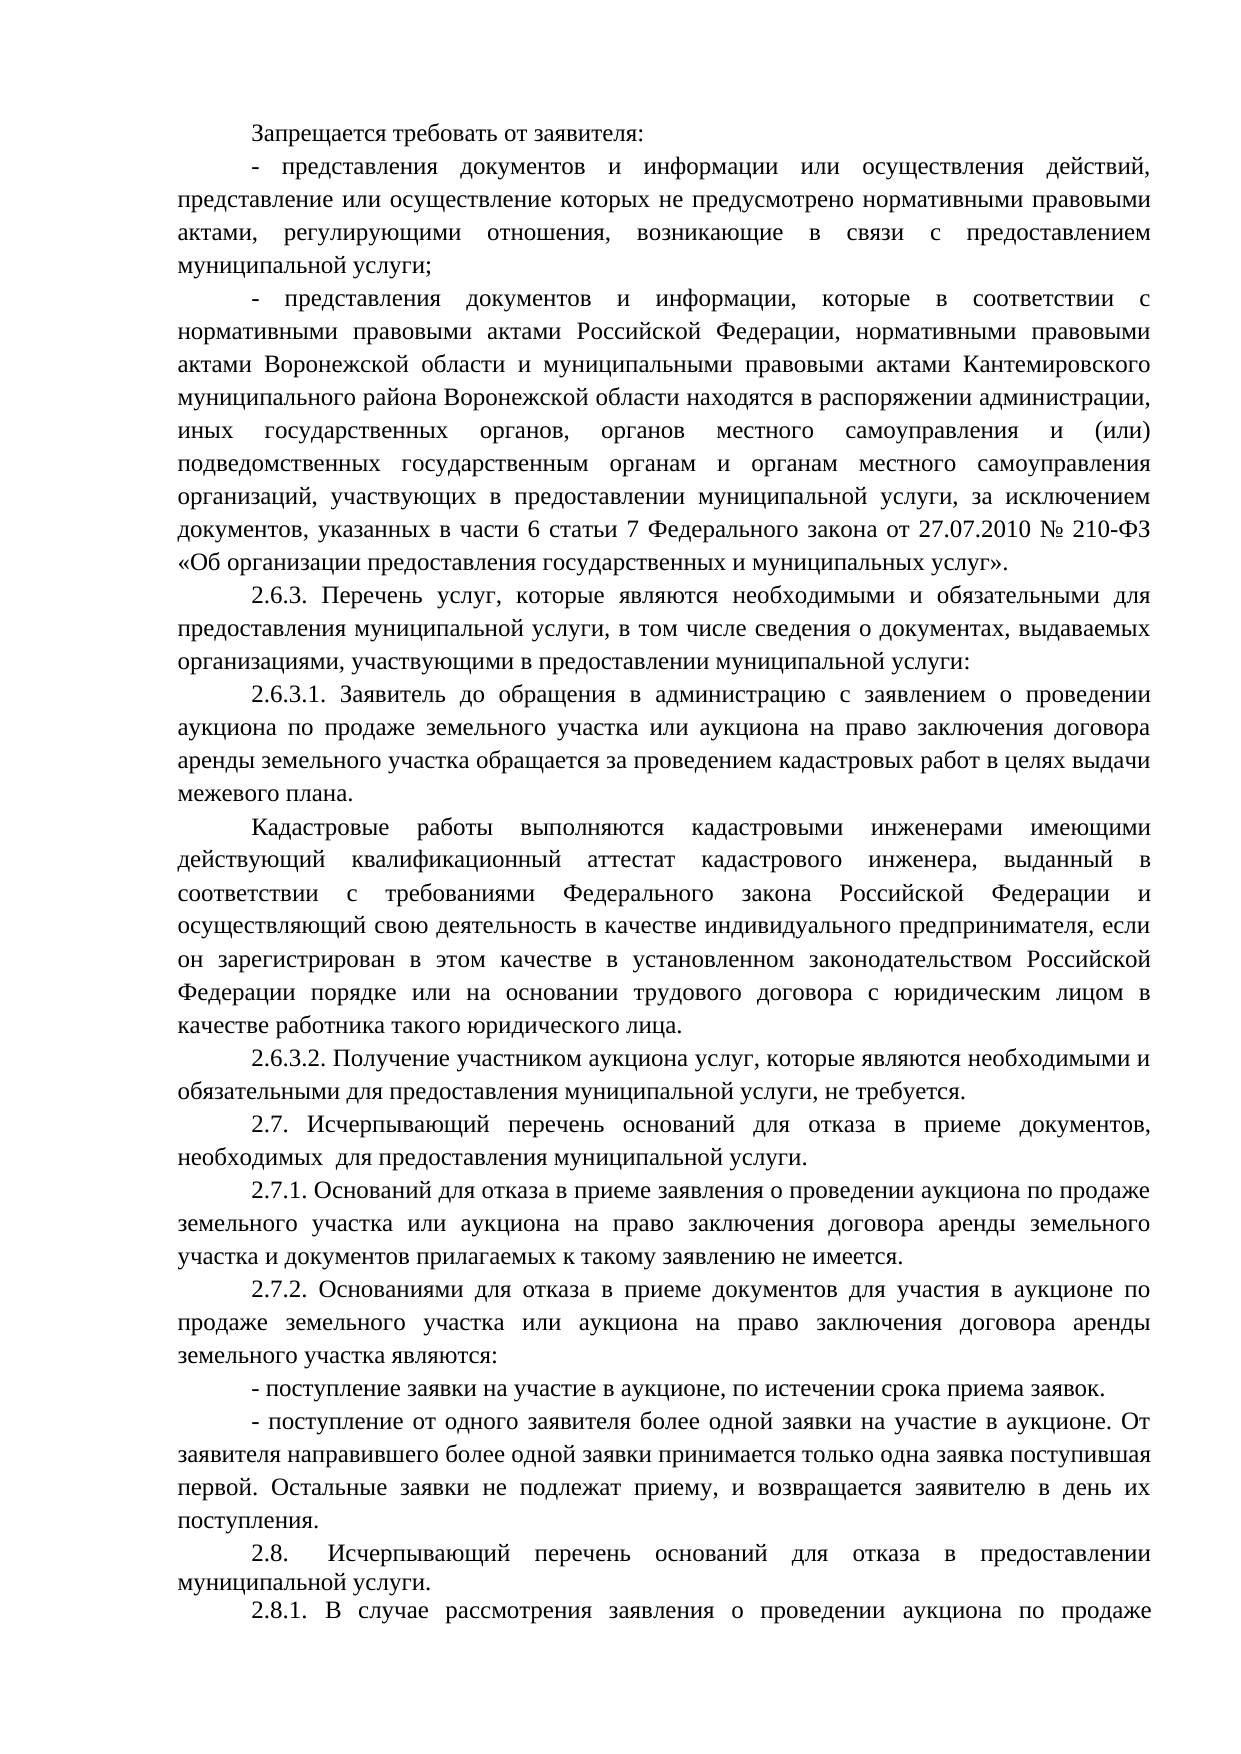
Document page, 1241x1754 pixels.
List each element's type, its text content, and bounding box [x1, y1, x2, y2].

text 2.7.2. Основаниями для отказа в приеме документов для участия в аукционе по продаже земельного участка или аукциона на право заключения договора аренды земельного участка являются: [177, 1274, 1152, 1369]
text Кадастровые работы выполняются кадастровыми инженерами имеющими действующий квалификационный аттестат кадастрового инженера, выданный в соответствии с требованиями Федерального закона Российской Федерации и осуществляющий свою деятельность в качестве индивидуального предпринимателя, если он зарегистрирован в этом качестве в установленном законодательством Российской Федерации порядке или на основании трудового договора с юридическим лицом в качестве работника такого юридического лица. [177, 812, 1152, 1038]
text - поступление от одного заявителя более одной заявки на участие в аукционе. От заявителя направившего более одной заявки принимается только одна заявка поступившая первой. Остальные заявки не подлежат приему, и возвращается заявителю в день их поступления. [177, 1406, 1152, 1534]
text 2.7. Исчерпывающий перечень оснований для отказа в приеме документов, необходимых для предоставления муниципальной услуги. [177, 1109, 1152, 1171]
text 2.6.3. Перечень услуг, которые являются необходимыми и обязательными для предоставления муниципальной услуги, в том числе сведения о документах, выдаваемых организациями, участвующими в предоставлении муниципальной услуги: [177, 580, 1152, 675]
list Исчерпывающий перечень оснований для отказа в предоставлении муниципальной услуги. [177, 1538, 1152, 1596]
text - представления документов и информации или осуществления действий, представление или осуществление которых не предусмотрено нормативными правовыми актами, регулирующими отношения, возникающие в связи с предоставлением муниципальной услуги; [177, 151, 1152, 279]
text - поступление заявки на участие в аукционе, по истечении срока приема заявок. [177, 1373, 1152, 1402]
text 2.6.3.1. Заявитель до обращения в администрацию с заявлением о проведении аукциона по продаже земельного участка или аукциона на право заключения договора аренды земельного участка обращается за проведением кадастровых работ в целях выдачи межевого плана. [177, 679, 1152, 807]
text 2.6.3.2. Получение участником аукциона услуг, которые являются необходимыми и обязательными для предоставления муниципальной услуги, не требуется. [177, 1043, 1152, 1104]
text 2.7.1. Оснований для отказа в приеме заявления о проведении аукциона по продаже земельного участка или аукциона на право заключения договора аренды земельного участка и документов прилагаемых к такому заявлению не имеется. [177, 1175, 1152, 1269]
text - представления документов и информации, которые в соответствии с нормативными правовыми актами Российской Федерации, нормативными правовыми актами Воронежской области и муниципальными правовыми актами Кантемировского муниципального района Воронежской области находятся в распоряжении администрации, иных государственных органов, органов местного самоуправления и (или) подведомственных государственным органам и органам местного самоуправления организаций, участвующих в предоставлении муниципальной услуги, за исключением документов, указанных в части 6 статьи 7 Федерального закона от 27.07.2010 № 210-ФЗ «Об организации предоставления государственных и муниципальных услуг». [177, 283, 1152, 576]
text Запрещается требовать от заявителя: [177, 118, 1152, 147]
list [177, 1596, 1152, 1624]
